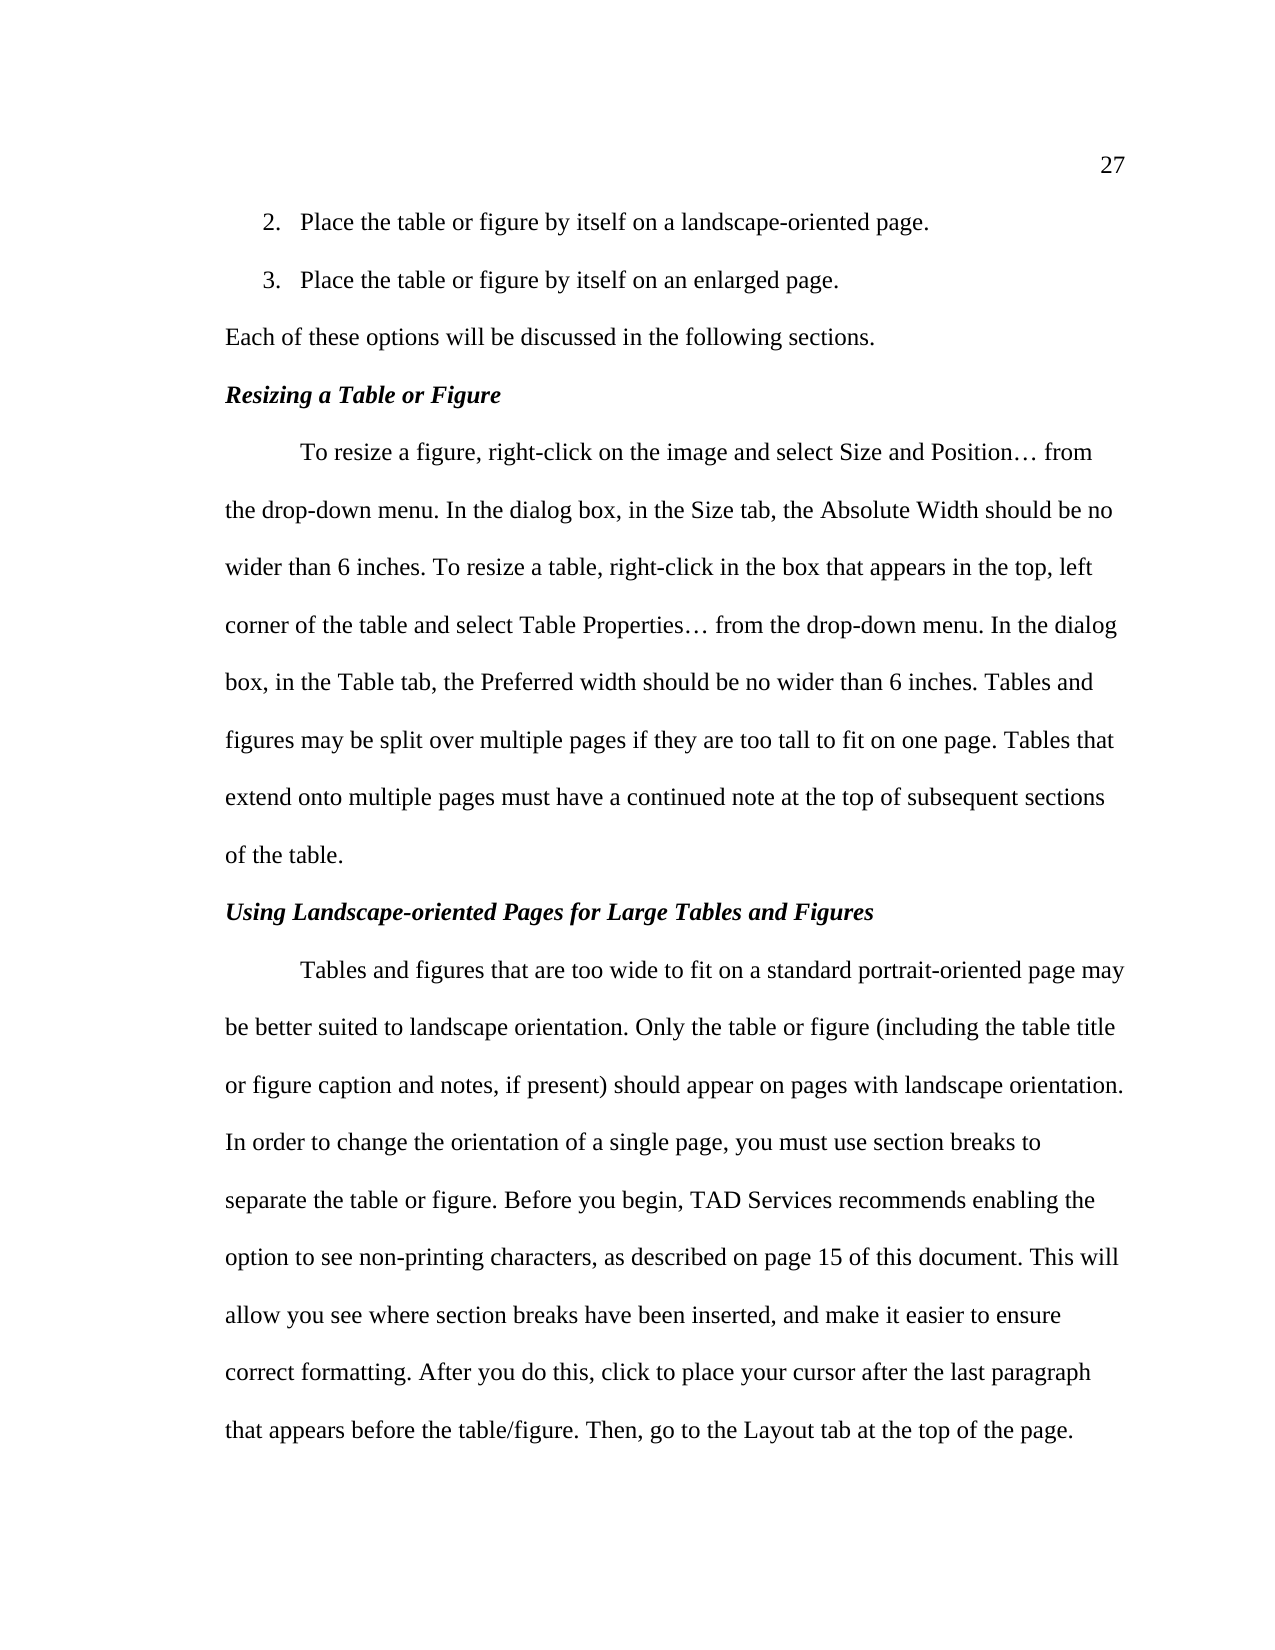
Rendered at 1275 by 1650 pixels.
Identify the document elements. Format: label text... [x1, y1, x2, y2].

list Place the table or figure by itself on a landscape-oriented page. [262, 207, 1125, 236]
text To resize a figure, right-click on the image and select Size and Position… from the drop-down menu. In the dialog box, in the Size tab, the Absolute Width should be no wider than 6 inches. To resize a table, right-click in the box that appears in the top, left corner of the table and select Table Properties… from the drop-down menu. In the dialog box, in the Table tab, the Preferred width should be no wider than 6 inches. Tables and figures may be split over multiple pages if they are too tall to fit on one page. Tables that extend onto multiple pages must have a continued note at the top of subsequent sections of the table. [225, 437, 1125, 869]
text Resizing a Table or Figure [225, 380, 1125, 409]
text Each of these options will be discussed in the following sections. [225, 322, 1125, 351]
list Place the table or figure by itself on an enlarged page. [262, 265, 1125, 294]
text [225, 955, 1125, 1444]
text Using Landscape-oriented Pages for Large Tables and Figures [225, 897, 1125, 926]
